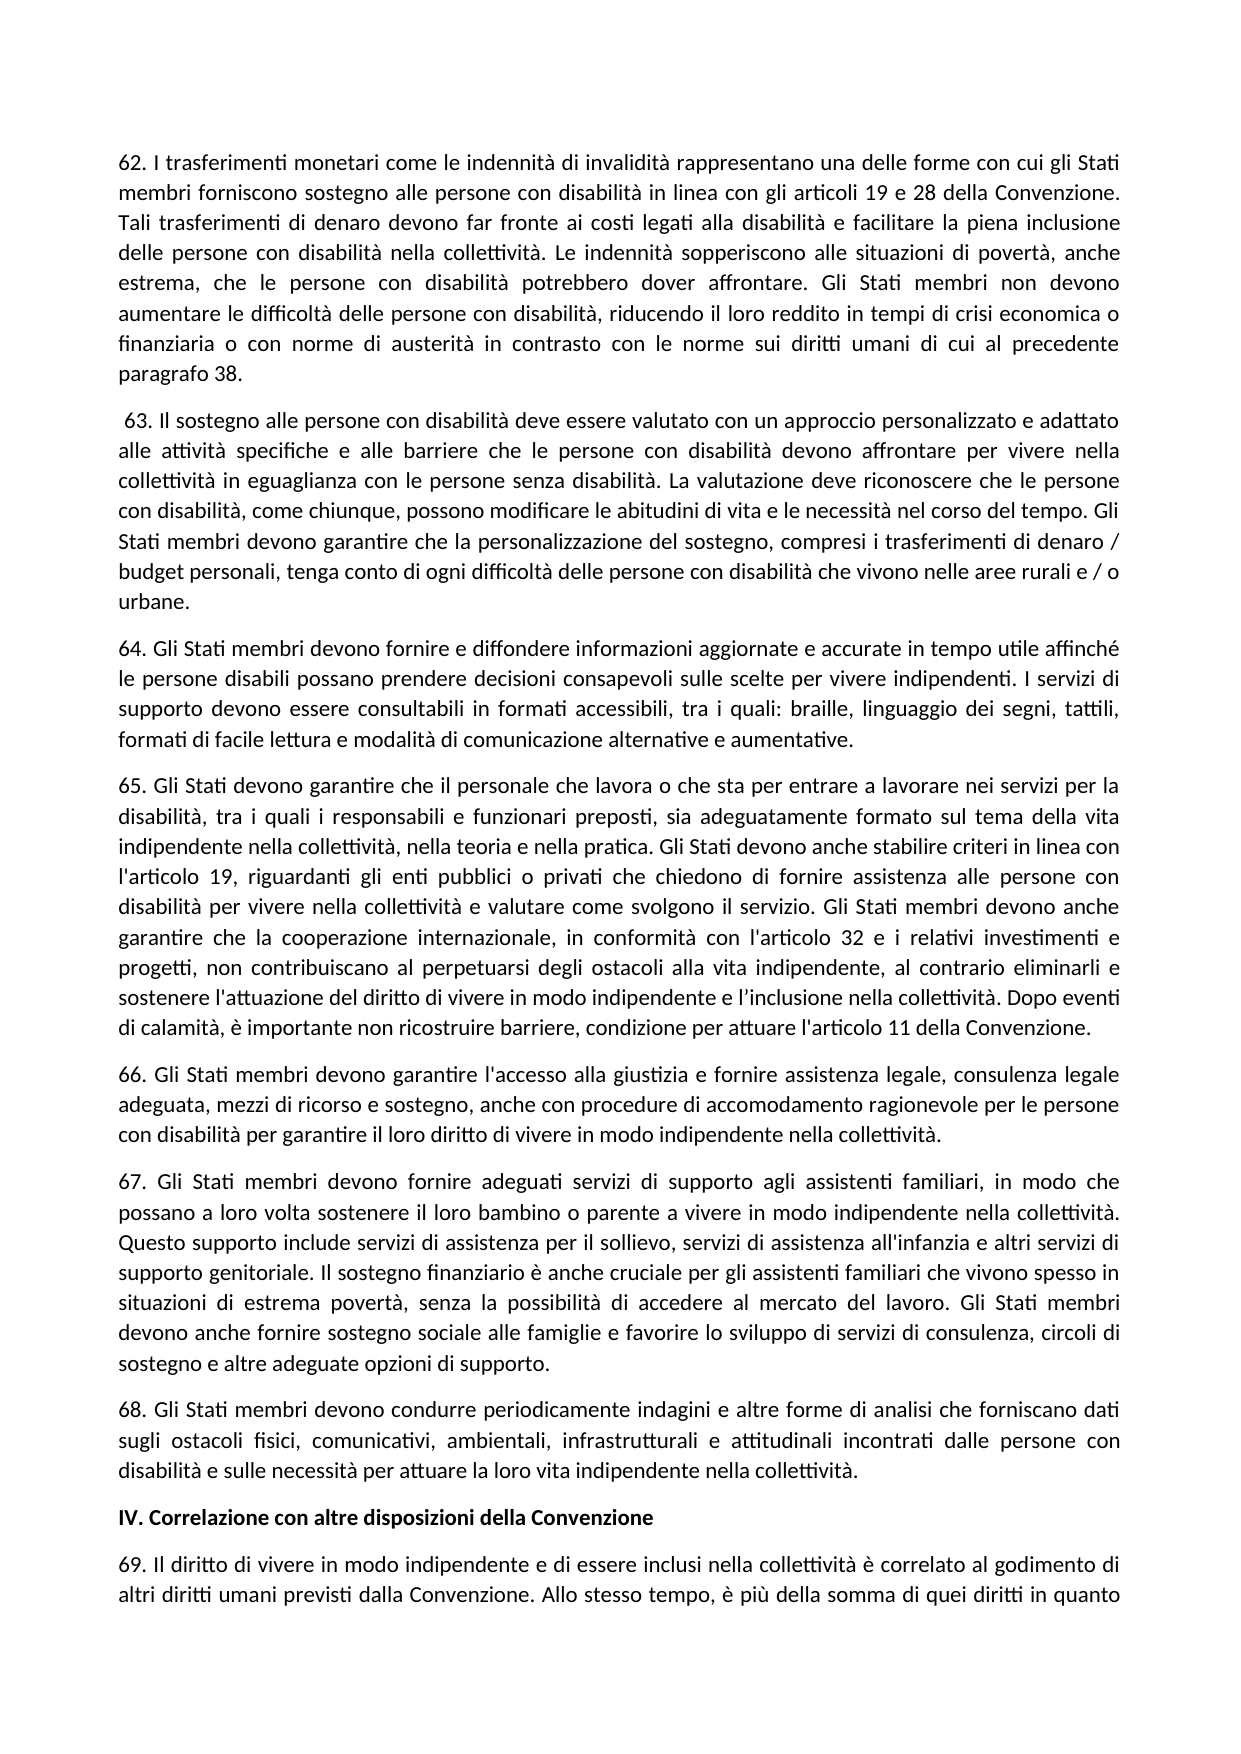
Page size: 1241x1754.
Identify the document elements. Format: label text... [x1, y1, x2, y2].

text 64. Gli Stati membri devono fornire e diffondere informazioni aggiornate e accurate in tempo utile affinché le persone disabili possano prendere decisioni consapevoli sulle scelte per vivere indipendenti. I servizi di supporto devono essere consultabili in formati accessibili, tra i quali: braille, linguaggio dei segni, tattili, formati di facile lettura e modalità di comunicazione alternative e aumentative. [118, 634, 1122, 753]
text 62. I trasferimenti monetari come le indennità di invalidità rappresentano una delle forme con cui gli Stati membri forniscono sostegno alle persone con disabilità in linea con gli articoli 19 e 28 della Convenzione. Tali trasferimenti di denaro devono far fronte ai costi legati alla disabilità e facilitare la piena inclusione delle persone con disabilità nella collettività. Le indennità sopperiscono alle situazioni di povertà, anche estrema, che le persone con disabilità potrebbero dover affrontare. Gli Stati membri non devono aumentare le difficoltà delle persone con disabilità, riducendo il loro reddito in tempi di crisi economica o finanziaria o con norme di austerità in contrasto con le norme sui diritti umani di cui al precedente paragrafo 38. [118, 148, 1122, 387]
text 68. Gli Stati membri devono condurre periodicamente indagini e altre forme di analisi che forniscano dati sugli ostacoli fisici, comunicativi, ambientali, infrastrutturali e attitudinali incontrati dalle persone con disabilità e sulle necessità per attuare la loro vita indipendente nella collettività. [118, 1396, 1122, 1484]
text 63. Il sostegno alle persone con disabilità deve essere valutato con un approccio personalizzato e adattato alle attività specifiche e alle barriere che le persone con disabilità devono affrontare per vivere nella collettività in eguaglianza con le persone senza disabilità. La valutazione deve riconoscere che le persone con disabilità, come chiunque, possono modificare le abitudini di vita e le necessità nel corso del tempo. Gli Stati membri devono garantire che la personalizzazione del sostegno, compresi i trasferimenti di denaro / budget personali, tenga conto di ogni difficoltà delle persone con disabilità che vivono nelle aree rurali e / o urbane. [118, 406, 1122, 615]
text 66. Gli Stati membri devono garantire l'accesso alla giustizia e fornire assistenza legale, consulenza legale adeguata, mezzi di ricorso e sostegno, anche con procedure di accomodamento ragionevole per le persone con disabilità per garantire il loro diritto di vivere in modo indipendente nella collettività. [118, 1060, 1122, 1148]
text 65. Gli Stati devono garantire che il personale che lavora o che sta per entrare a lavorare nei servizi per la disabilità, tra i quali i responsabili e funzionari preposti, sia adeguatamente formato sul tema della vita indipendente nella collettività, nella teoria e nella pratica. Gli Stati devono anche stabilire criteri in linea con l'articolo 19, riguardanti gli enti pubblici o privati che chiedono di fornire assistenza alle persone con disabilità per vivere nella collettività e valutare come svolgono il servizio. Gli Stati membri devono anche garantire che la cooperazione internazionale, in conformità con l'articolo 32 e i relativi investimenti e progetti, non contribuiscano al perpetuarsi degli ostacoli alla vita indipendente, al contrario eliminarli e sostenere l'attuazione del diritto di vivere in modo indipendente e l’inclusione nella collettività. Dopo eventi di calamità, è importante non ricostruire barriere, condizione per attuare l'articolo 11 della Convenzione. [118, 772, 1122, 1041]
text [118, 1550, 1122, 1608]
text IV. Correlazione con altre disposizioni della Convenzione [118, 1503, 1122, 1531]
text 67. Gli Stati membri devono fornire adeguati servizi di supporto agli assistenti familiari, in modo che possano a loro volta sostenere il loro bambino o parente a vivere in modo indipendente nella collettività. Questo supporto include servizi di assistenza per il sollievo, servizi di assistenza all'infanzia e altri servizi di supporto genitoriale. Il sostegno finanziario è anche cruciale per gli assistenti familiari che vivono spesso in situazioni di estrema povertà, senza la possibilità di accedere al mercato del lavoro. Gli Stati membri devono anche fornire sostegno sociale alle famiglie e favorire lo sviluppo di servizi di consulenza, circoli di sostegno e altre adeguate opzioni di supporto. [118, 1167, 1122, 1377]
